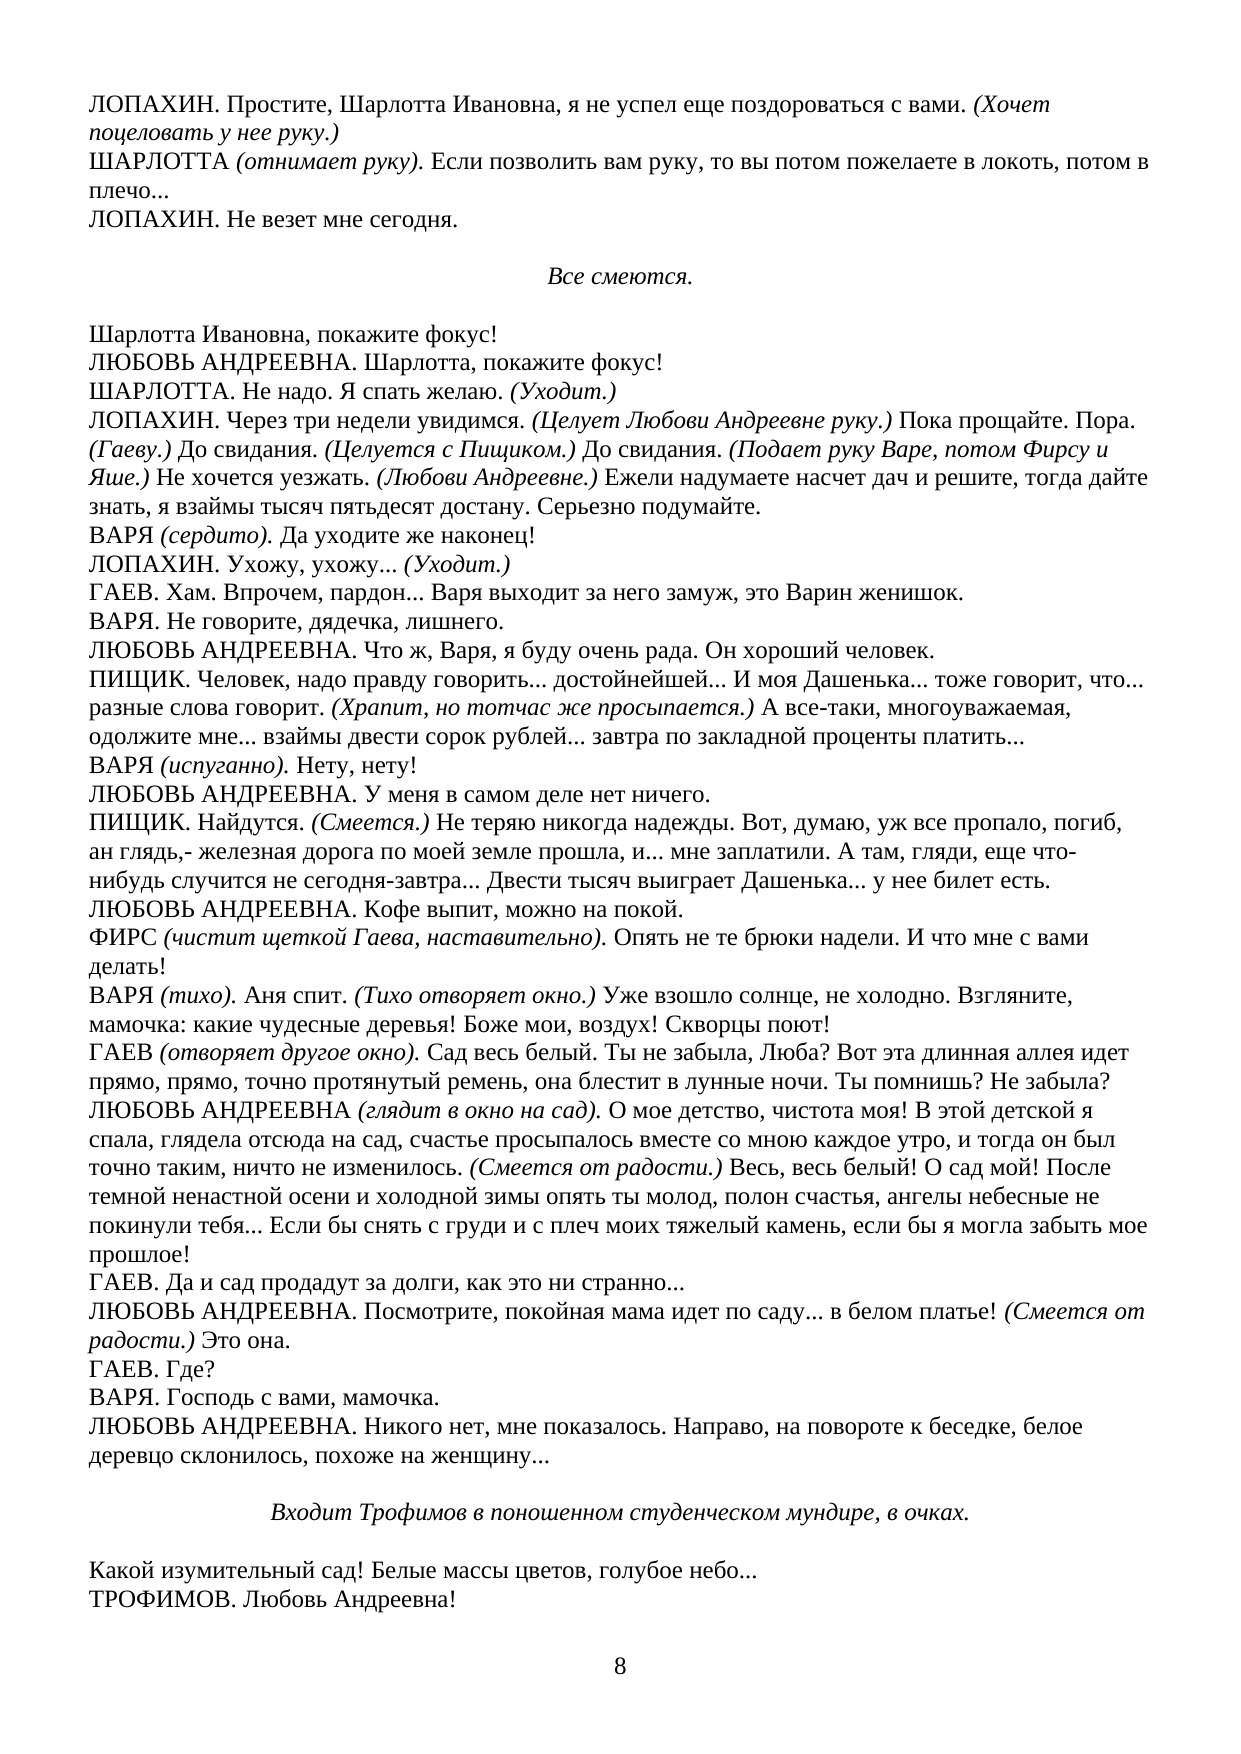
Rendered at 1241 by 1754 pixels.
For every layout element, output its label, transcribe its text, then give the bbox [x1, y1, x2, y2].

text Шарлотта Ивановна, покажите фокус! [89, 319, 1152, 347]
text Входит Трофимов в поношенном студенческом мундире, в очках. [89, 1497, 1152, 1526]
text ВАРЯ. Не говорите, дядечка, лишнего. [89, 606, 1152, 635]
text ВАРЯ (тихо). Аня спит. (Тихо отворяет окно.) Уже взошло солнце, не холодно. Взгляните, мамочка: какие чудесные деревья! Боже мои, воздух! Скворцы поют! [89, 980, 1152, 1037]
text ГАЕВ. Где? [89, 1354, 1152, 1382]
text ТРОФИМОВ. Любовь Андреевна! [89, 1584, 1152, 1612]
text ВАРЯ (сердито). Да уходите же наконец! [89, 520, 1152, 549]
text ШАРЛОТТА (отнимает руку). Если позволить вам руку, то вы потом пожелаете в локоть, потом в плечо... [89, 146, 1152, 204]
text ЛОПАХИН. Через три недели увидимся. (Целует Любови Андреевне руку.) Пока прощайте. Пора. (Гаеву.) До свидания. (Целуется с Пищиком.) До свидания. (Подает руку Варе, потом Фирсу и Яше.) Не хочется уезжать. (Любови Андреевне.) Ежели надумаете насчет дач и решите, тогда дайте знать, я взаймы тысяч пятьдесят достану. Серьезно подумайте. [89, 405, 1152, 520]
text ШАРЛОТТА. Не надо. Я спать желаю. (Уходит.) [89, 376, 1152, 405]
text ЛЮБОВЬ АНДРЕЕВНА. У меня в самом деле нет ничего. [89, 779, 1152, 807]
text ЛЮБОВЬ АНДРЕЕВНА. Посмотрите, покойная мама идет по саду... в белом платье! (Смеется от радости.) Это она. [89, 1296, 1152, 1354]
text ГАЕВ (отворяет другое окно). Сад весь белый. Ты не забыла, Люба? Вот эта длинная аллея идет прямо, прямо, точно протянутый ремень, она блестит в лунные ночи. Ты помнишь? Не забыла? [89, 1037, 1152, 1095]
text ВАРЯ. Господь с вами, мамочка. [89, 1382, 1152, 1411]
text ПИЩИК. Человек, надо правду говорить... достойнейшей... И моя Дашенька... тоже говорит, что... разные слова говорит. (Храпит, но тотчас же просыпается.) А все-таки, многоуважаемая, одолжите мне... взаймы двести сорок рублей... завтра по закладной проценты платить... [89, 664, 1152, 750]
text ЛОПАХИН. Не везет мне сегодня. [89, 204, 1152, 232]
text ЛЮБОВЬ АНДРЕЕВНА. Шарлотта, покажите фокус! [89, 347, 1152, 376]
text ПИЩИК. Найдутся. (Смеется.) Не теряю никогда надежды. Вот, думаю, уж все пропало, погиб, ан глядь,- железная дорога по моей земле прошла, и... мне заплатили. А там, гляди, еще что-нибудь случится не сегодня-завтра... Двести тысяч выиграет Дашенька... у нее билет есть. [89, 807, 1152, 894]
text ЛОПАХИН. Ухожу, ухожу... (Уходит.) [89, 549, 1152, 577]
text ЛЮБОВЬ АНДРЕЕВНА. Никого нет, мне показалось. Направо, на повороте к беседке, белое деревцо склонилось, похоже на женщину... [89, 1411, 1152, 1469]
text ГАЕВ. Хам. Впрочем, пардон... Варя выходит за него замуж, это Варин женишок. [89, 577, 1152, 606]
text ФИРС (чистит щеткой Гаева, наставительно). Опять не те брюки надели. И что мне с вами делать! [89, 922, 1152, 980]
text ГАЕВ. Да и сад продадут за долги, как это ни странно... [89, 1267, 1152, 1296]
text ЛЮБОВЬ АНДРЕЕВНА (глядит в окно на сад). О мое детство, чистота моя! В этой детской я спала, глядела отсюда на сад, счастье просыпалось вместе со мною каждое утро, и тогда он был точно таким, ничто не изменилось. (Смеется от радости.) Весь, весь белый! О сад мой! После темной ненастной осени и холодной зимы опять ты молод, полон счастья, ангелы небесные не покинули тебя... Если бы снять с груди и с плеч моих тяжелый камень, если бы я могла забыть мое прошлое! [89, 1095, 1152, 1267]
text Все смеются. [89, 261, 1152, 290]
text ЛЮБОВЬ АНДРЕЕВНА. Кофе выпит, можно на покой. [89, 894, 1152, 922]
text Какой изумительный сад! Белые массы цветов, голубое небо... [89, 1555, 1152, 1584]
text ЛОПАХИН. Простите, Шарлотта Ивановна, я не успел еще поздороваться с вами. (Хочет поцеловать у нее руку.) [89, 89, 1152, 146]
text ЛЮБОВЬ АНДРЕЕВНА. Что ж, Варя, я буду очень рада. Он хороший человек. [89, 635, 1152, 664]
text ВАРЯ (испуганно). Нету, нету! [89, 750, 1152, 779]
